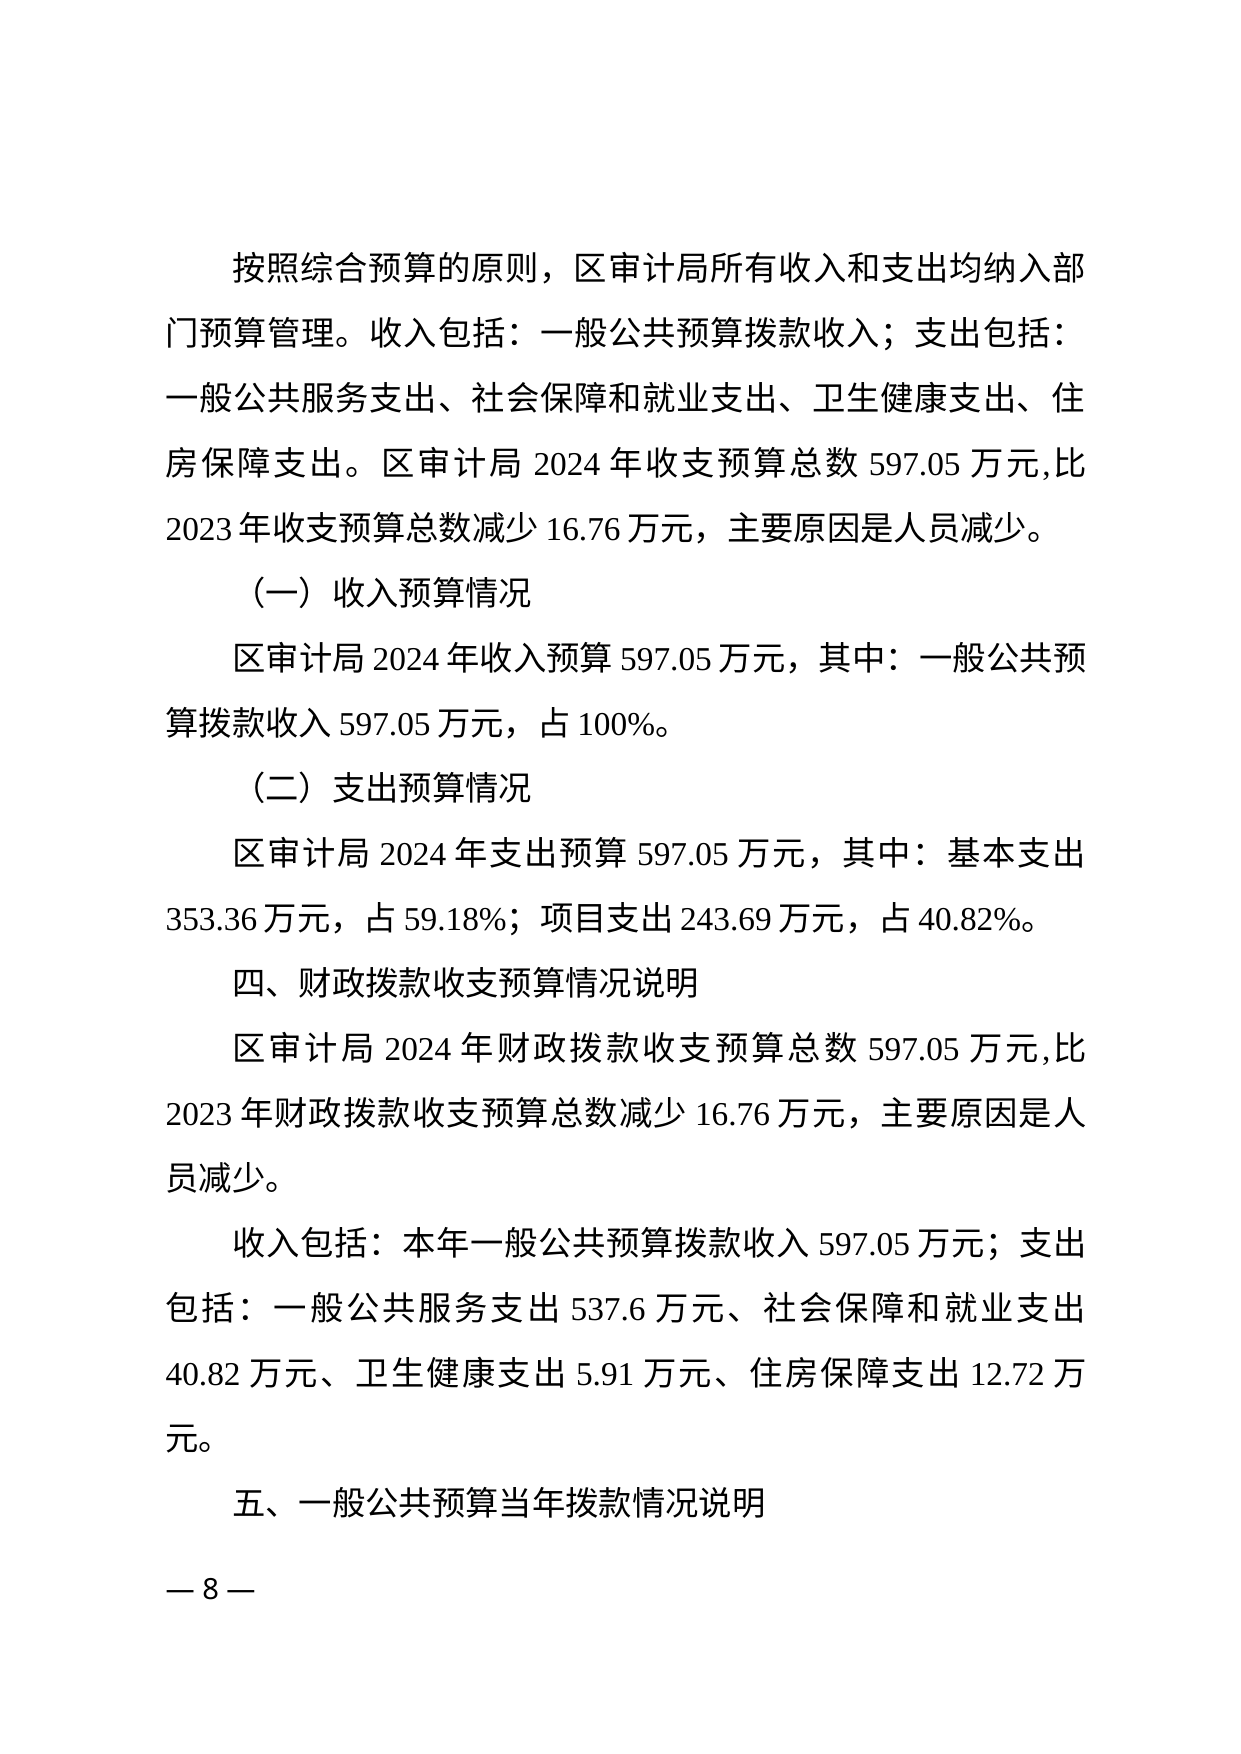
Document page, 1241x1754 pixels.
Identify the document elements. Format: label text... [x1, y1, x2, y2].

text 五、一般公共预算当年拨款情况说明 [165, 1468, 1087, 1533]
text 四、财政拨款收支预算情况说明 [165, 948, 1087, 1013]
text 按照综合预算的原则，区审计局所有收入和支出均纳入部门预算管理。收入包括：一般公共预算拨款收入；支出包括：一般公共服务支出、社会保障和就业支出、卫生健康支出、住房保障支出。区审计局2024年收支预算总数597.05万元,比2023年收支预算总数减少16.76万元，主要原因是人员减少。 [165, 233, 1087, 558]
text （二）支出预算情况 [165, 753, 1087, 818]
text 区审计局2024年财政拨款收支预算总数597.05万元,比2023年财政拨款收支预算总数减少16.76万元，主要原因是人员减少。 [165, 1013, 1087, 1208]
text 区审计局2024年收入预算597.05万元，其中：一般公共预算拨款收入597.05万元，占100%。 [165, 623, 1087, 753]
text 收入包括：本年一般公共预算拨款收入597.05万元；支出包括：一般公共服务支出537.6万元、社会保障和就业支出40.82万元、卫生健康支出5.91万元、住房保障支出12.72万元。 [165, 1208, 1087, 1468]
text 区审计局2024年支出预算597.05万元，其中：基本支出353.36万元，占59.18%；项目支出243.69万元，占40.82%。 [165, 818, 1087, 948]
text （一）收入预算情况 [165, 558, 1087, 623]
